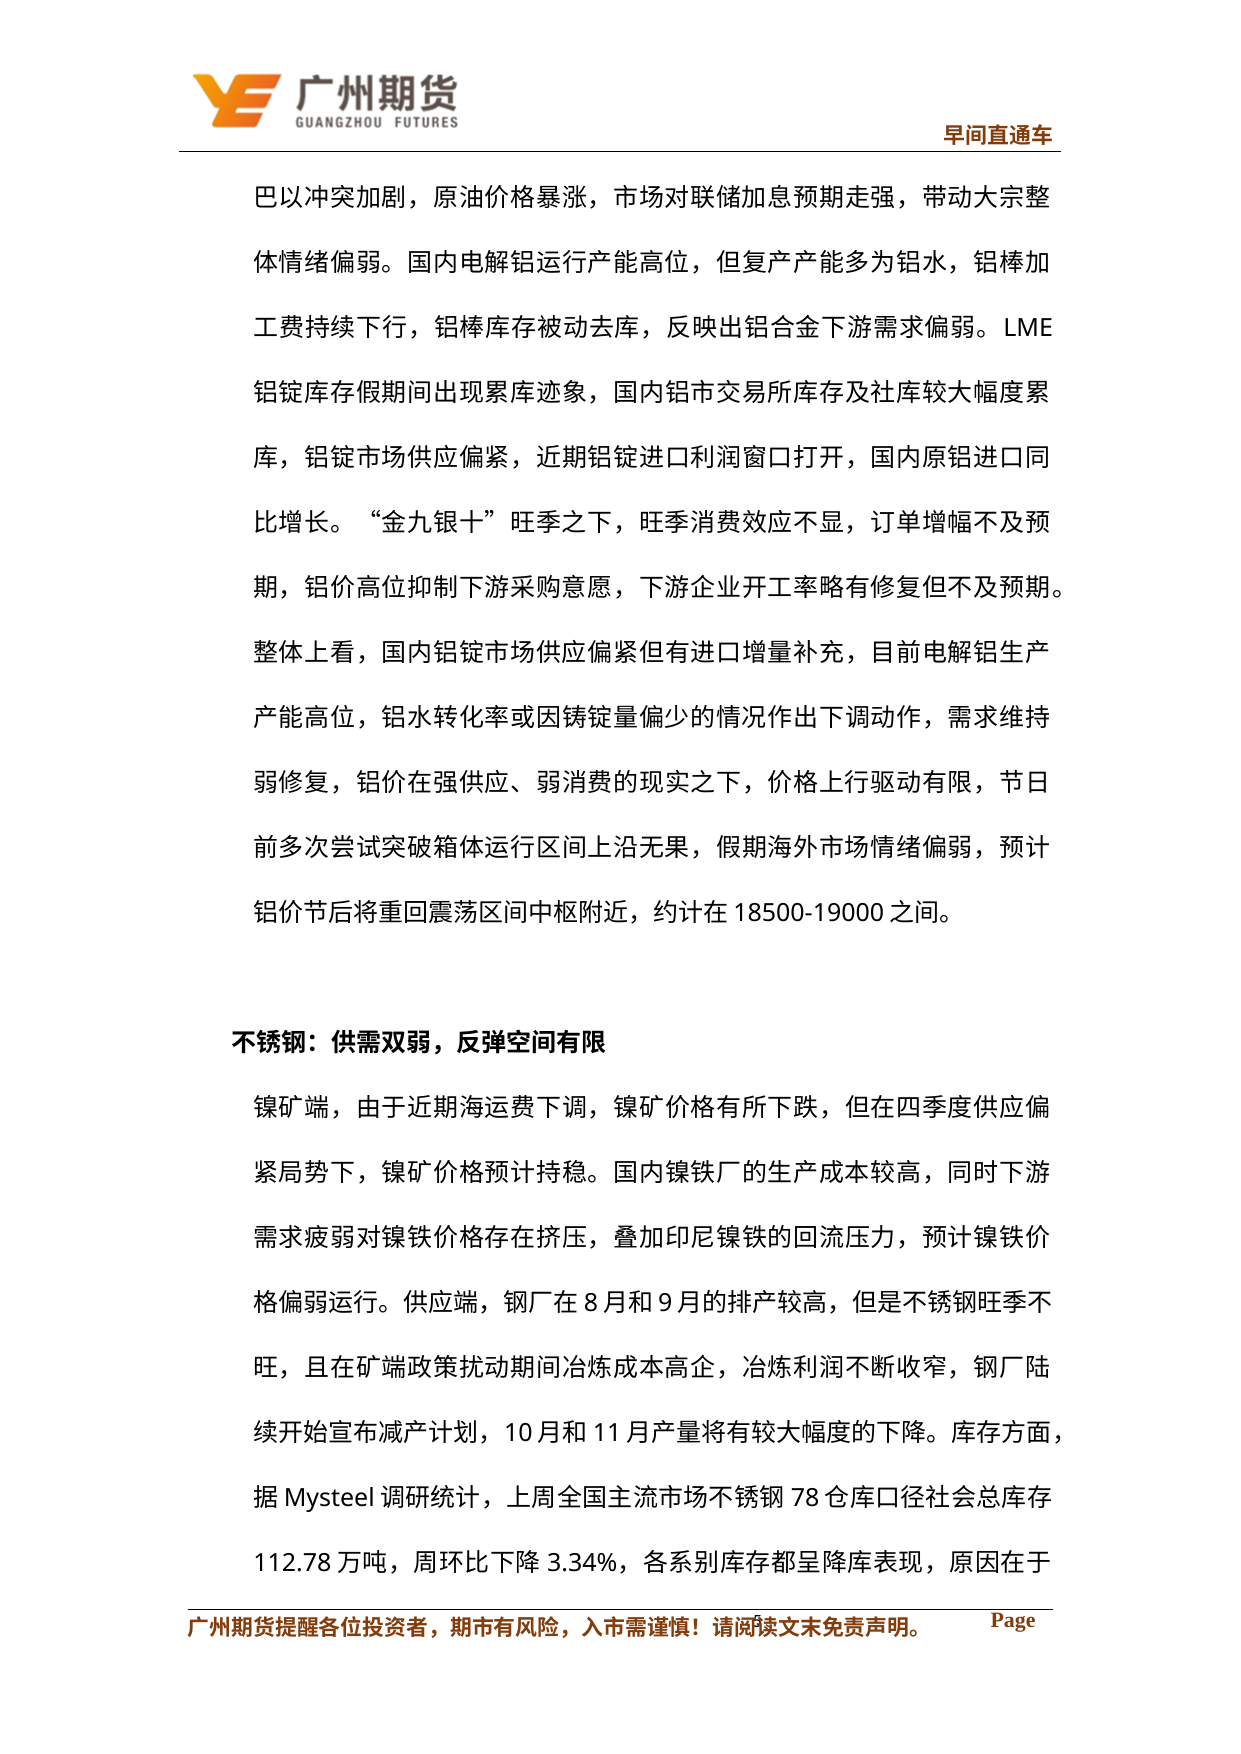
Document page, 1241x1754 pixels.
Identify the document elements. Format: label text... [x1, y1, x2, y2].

text 不锈钢：供需双弱，反弹空间有限 [231, 1008, 1053, 1073]
picture [187, 61, 479, 139]
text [253, 1073, 1053, 1593]
text 巴以冲突加剧，原油价格暴涨，市场对联储加息预期走强，带动大宗整体情绪偏弱。国内电解铝运行产能高位，但复产产能多为铝水，铝棒加工费持续下行，铝棒库存被动去库，反映出铝合金下游需求偏弱。LME铝锭库存假期间出现累库迹象，国内铝市交易所库存及社库较大幅度累库，铝锭市场供应偏紧，近期铝锭进口利润窗口打开，国内原铝进口同比增长。“金九银十”旺季之下，旺季消费效应不显，订单增幅不及预期，铝价高位抑制下游采购意愿，下游企业开工率略有修复但不及预期。整体上看，国内铝锭市场供应偏紧但有进口增量补充，目前电解铝生产产能高位，铝水转化率或因铸锭量偏少的情况作出下调动作，需求维持弱修复，铝价在强供应、弱消费的现实之下，价格上行驱动有限，节日前多次尝试突破箱体运行区间上沿无果，假期海外市场情绪偏弱，预计铝价节后将重回震荡区间中枢附近，约计在18500-19000之间。 [253, 163, 1053, 943]
